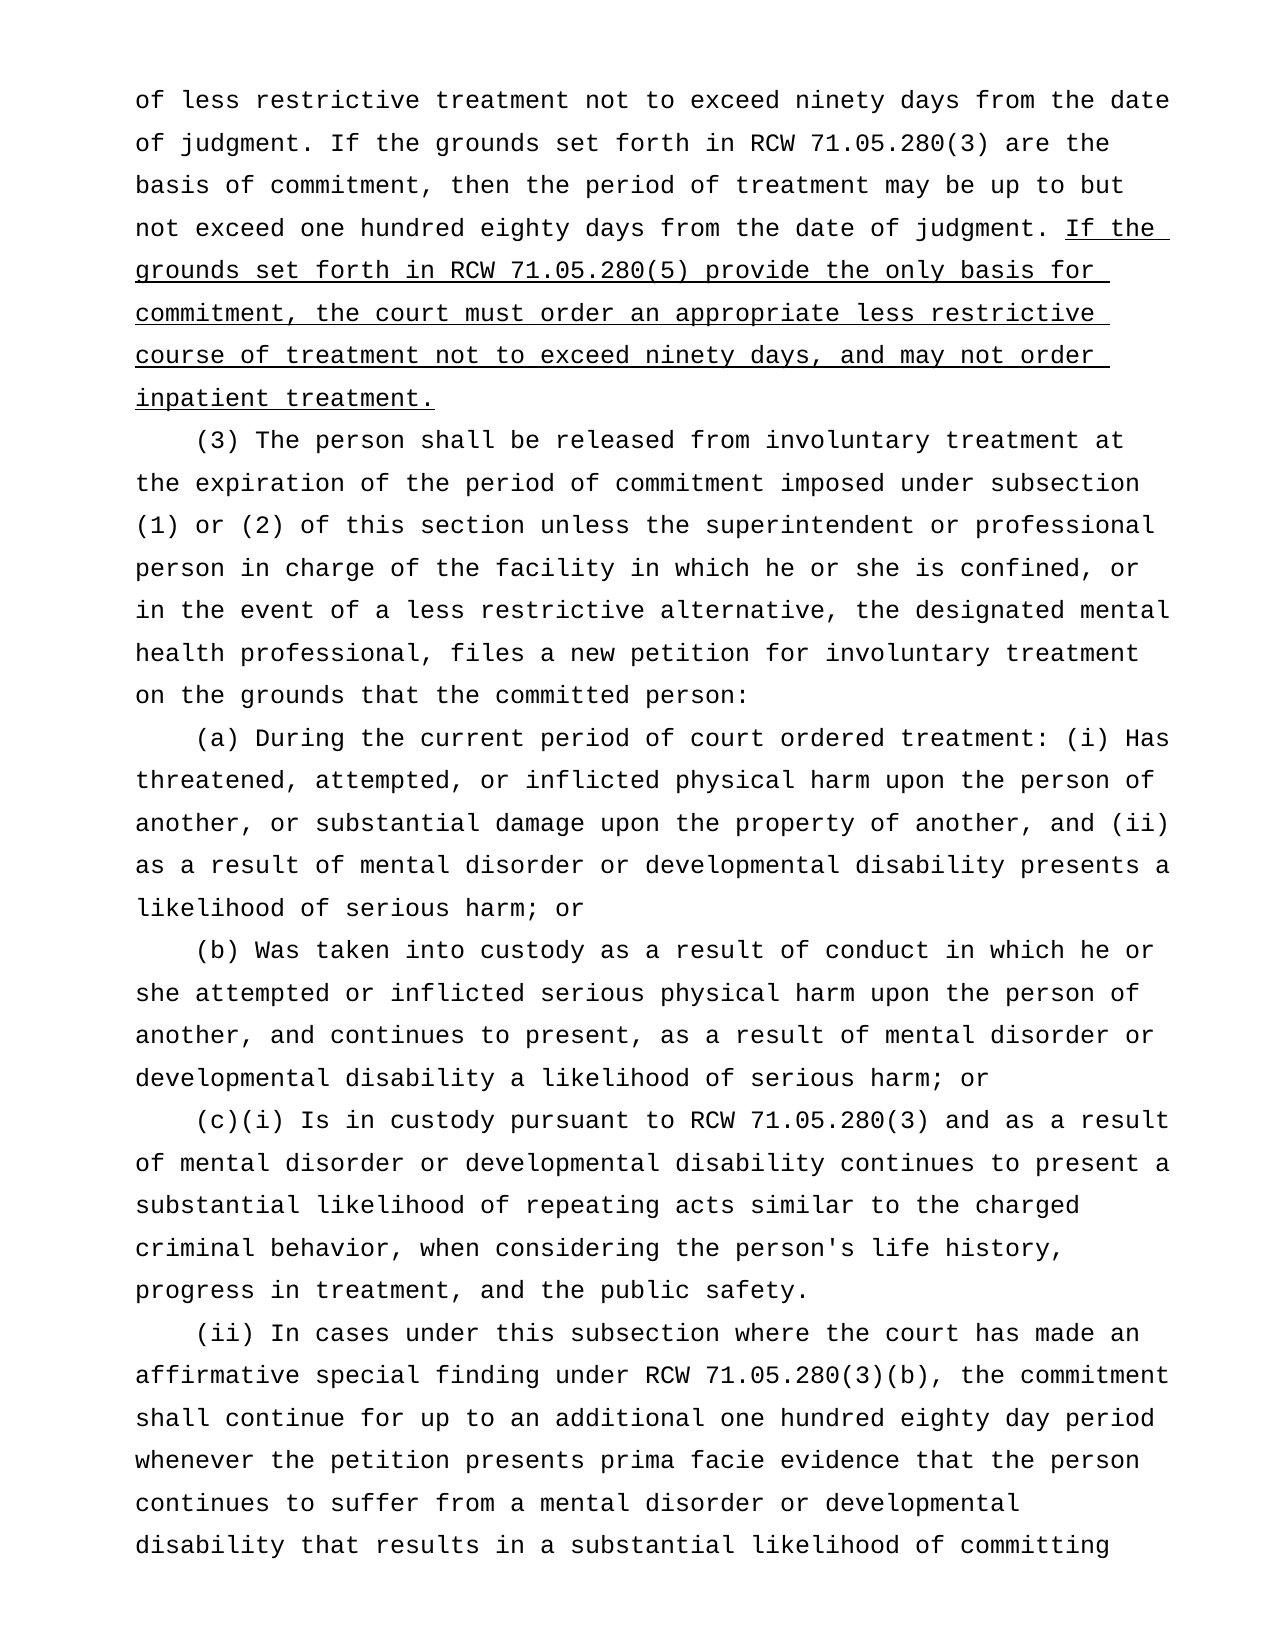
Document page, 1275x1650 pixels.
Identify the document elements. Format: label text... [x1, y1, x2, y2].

text (b) Was taken into custody as a result of conduct in which he or she attempted or inflicted serious physical harm upon the person of another, and continues to present, as a result of mental disorder or developmental disability a likelihood of serious harm; or [135, 925, 1170, 1095]
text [135, 75, 1170, 415]
text (3) The person shall be released from involuntary treatment at the expiration of the period of commitment imposed under subsection (1) or (2) of this section unless the superintendent or professional person in charge of the facility in which he or she is confined, or in the event of a less restrictive alternative, the designated mental health professional, files a new petition for involuntary treatment on the grounds that the committed person: [135, 415, 1170, 712]
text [135, 1307, 1170, 1562]
text (a) During the current period of court ordered treatment: (i) Has threatened, attempted, or inflicted physical harm upon the person of another, or substantial damage upon the property of another, and (ii) as a result of mental disorder or developmental disability presents a likelihood of serious harm; or [135, 712, 1170, 925]
text (c)(i) Is in custody pursuant to RCW 71.05.280(3) and as a result of mental disorder or developmental disability continues to present a substantial likelihood of repeating acts similar to the charged criminal behavior, when considering the person's life history, progress in treatment, and the public safety. [135, 1095, 1170, 1307]
